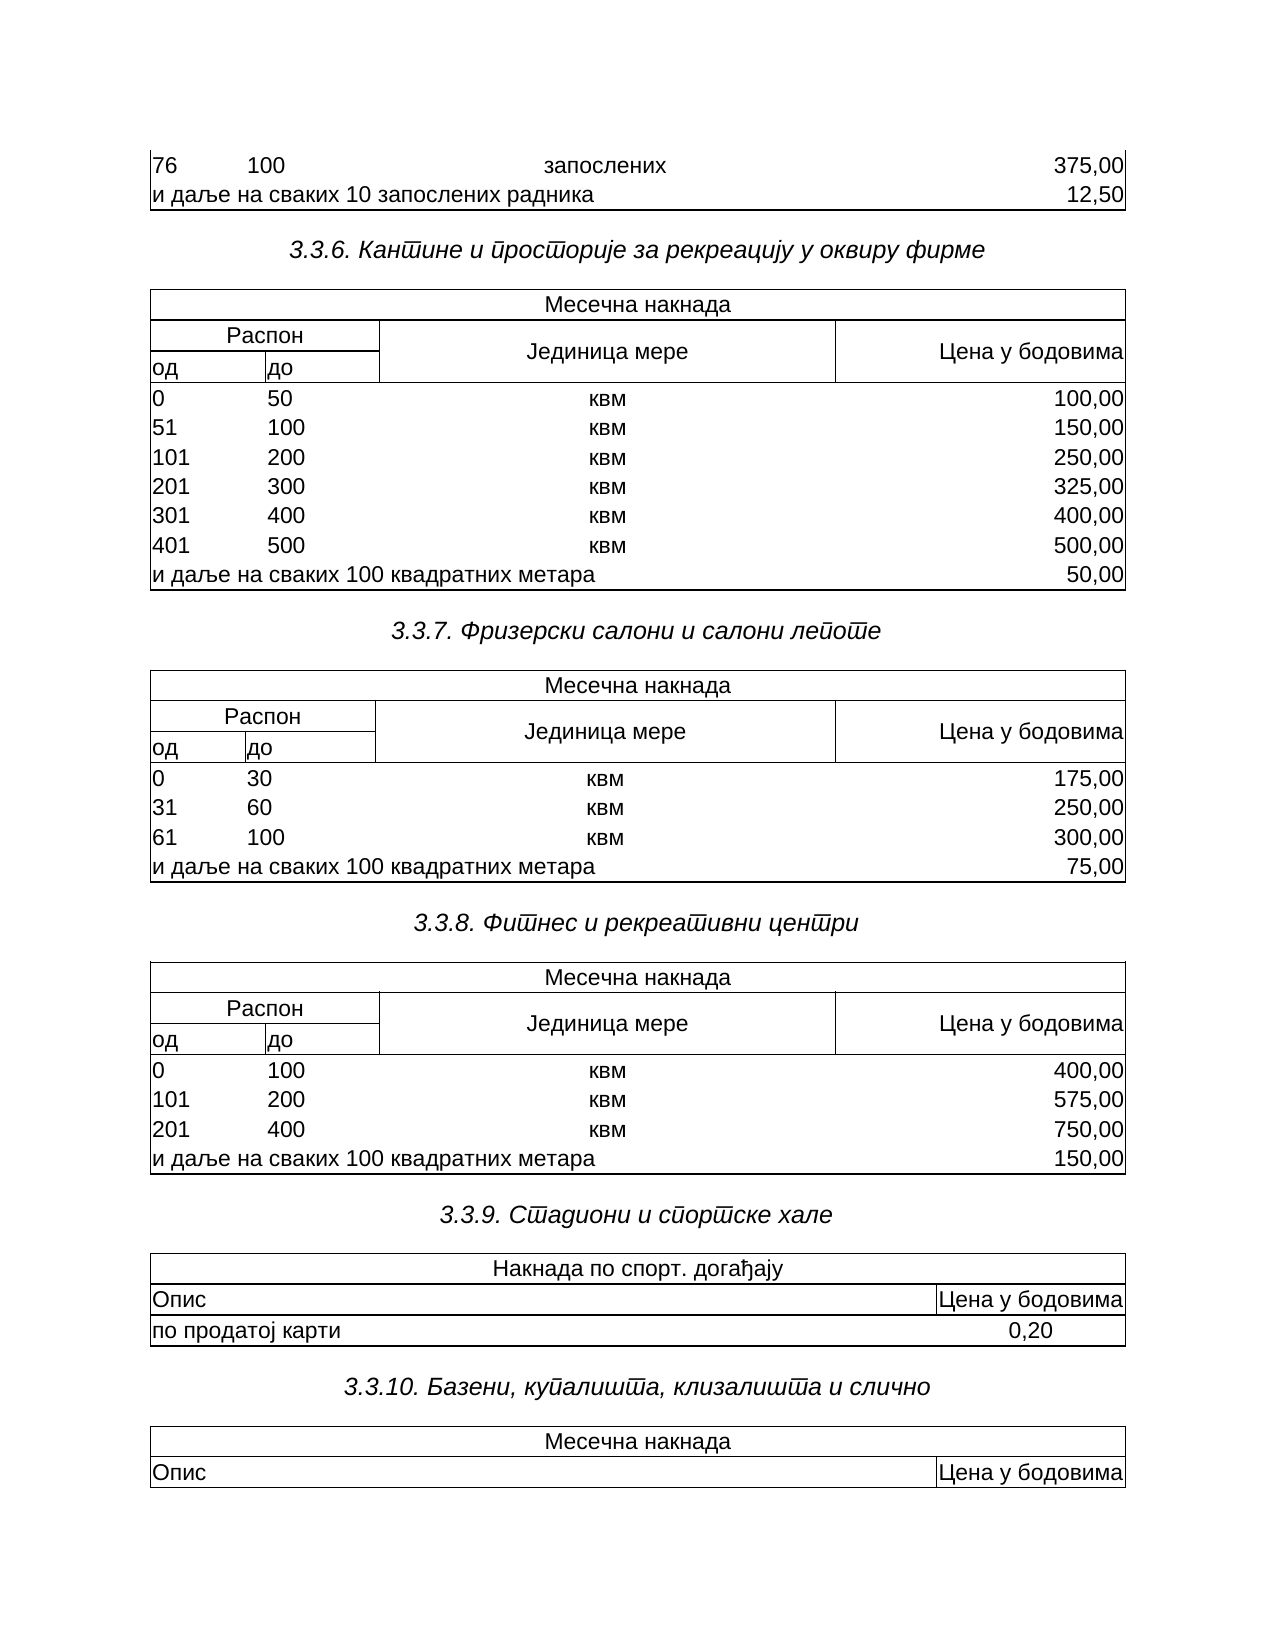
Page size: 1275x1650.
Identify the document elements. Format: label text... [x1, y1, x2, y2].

table_cell 750,00 [836, 1114, 1125, 1143]
table_cell 300 [265, 471, 379, 501]
table_cell Цена у бодовима [937, 1285, 1125, 1314]
table_cell 201 [151, 1114, 265, 1143]
table_cell 50 [265, 383, 379, 412]
table_cell квм [379, 413, 836, 442]
table_cell 100 [265, 413, 379, 442]
table_cell 0,20 [936, 1316, 1125, 1345]
table_cell 175,00 [836, 763, 1125, 793]
table_cell квм [379, 442, 836, 471]
table_cell 60 [245, 793, 375, 822]
table_cell 300,00 [836, 822, 1125, 852]
table_cell запослених [375, 150, 835, 179]
table_cell квм [375, 793, 836, 822]
table_cell 400,00 [836, 1055, 1125, 1084]
table_header Месечна накнада [151, 963, 1125, 991]
table_cell квм [379, 1114, 836, 1143]
table_cell квм [379, 1085, 836, 1114]
table_cell 50,00 [836, 560, 1125, 589]
table_cell Опис [151, 1285, 936, 1314]
text 3.3.7. Фризерски салони и салони лепоте [150, 616, 1125, 644]
table_cell квм [379, 530, 836, 560]
table_cell квм [379, 471, 836, 501]
table_cell 325,00 [836, 471, 1125, 501]
table_cell 51 [151, 413, 265, 442]
table_cell 100 [265, 1055, 379, 1084]
table_cell 575,00 [836, 1085, 1125, 1114]
table_cell Распон [151, 993, 379, 1022]
table_cell 100,00 [836, 383, 1125, 412]
table_cell 401 [151, 530, 265, 560]
table_cell до [266, 1024, 379, 1053]
table_cell квм [375, 763, 836, 793]
table_cell Јединица мере [380, 993, 835, 1053]
table_cell и даље на сваких 100 квадратних метара [151, 1144, 836, 1173]
table_cell 200 [265, 1085, 379, 1114]
table_cell до [246, 732, 375, 762]
table_cell квм [375, 822, 836, 852]
table_cell 30 [245, 763, 375, 793]
table_cell 301 [151, 501, 265, 530]
table_cell и даље на сваких 10 запослених радника [151, 180, 835, 209]
table_cell Јединица мере [380, 321, 835, 381]
table_cell 75,00 [836, 852, 1125, 881]
table_cell 150,00 [836, 1144, 1125, 1173]
table_cell 0 [151, 1055, 265, 1084]
table_cell 201 [151, 471, 265, 501]
table_cell 150,00 [836, 413, 1125, 442]
table_cell 375,00 [835, 150, 1125, 179]
text 3.3.10. Базени, купалишта, клизалишта и слично [150, 1372, 1125, 1401]
table_cell 0 [151, 763, 245, 793]
table_cell 500,00 [836, 530, 1125, 560]
table_cell 0 [151, 383, 265, 412]
table_cell 200 [265, 442, 379, 471]
text 3.3.8. Фитнес и рекреативни центри [150, 908, 1125, 936]
table_cell Цена у бодовима [836, 321, 1125, 381]
table_cell 400,00 [836, 501, 1125, 530]
table_header Месечна накнада [151, 1427, 1125, 1456]
table_cell 61 [151, 822, 245, 852]
table_cell 250,00 [836, 793, 1125, 822]
table_header Месечна накнада [151, 671, 1125, 699]
table_cell Цена у бодовима [836, 993, 1125, 1053]
table_cell и даље на сваких 100 квадратних метара [151, 852, 836, 881]
text 3.3.6. Кантине и просторије за рекреацију у оквиру фирме [150, 236, 1125, 264]
table_cell 500 [265, 530, 379, 560]
table_cell Распон [151, 701, 375, 731]
table_cell од [151, 1024, 265, 1053]
table_cell 400 [265, 501, 379, 530]
table_cell до [266, 352, 379, 381]
table_cell Цена у бодовима [937, 1457, 1125, 1487]
table_cell 76 [151, 150, 245, 179]
table_cell квм [379, 1055, 836, 1084]
table_cell 250,00 [836, 442, 1125, 471]
table_cell Опис [151, 1457, 936, 1487]
table_cell 101 [151, 442, 265, 471]
table_cell 100 [245, 150, 375, 179]
table_cell Јединица мере [376, 701, 835, 762]
text 3.3.9. Стадиони и спортске хале [150, 1199, 1125, 1228]
table_header Месечна накнада [151, 290, 1125, 319]
table_cell и даље на сваких 100 квадратних метара [151, 560, 836, 589]
table_cell од [151, 732, 245, 762]
table_cell квм [379, 383, 836, 412]
table_cell од [151, 352, 265, 381]
table_cell 400 [265, 1114, 379, 1143]
table_cell Цена у бодовима [836, 701, 1125, 762]
table_cell 31 [151, 793, 245, 822]
table_cell по продатој карти [151, 1316, 936, 1345]
table_cell квм [379, 501, 836, 530]
table_cell 100 [245, 822, 375, 852]
table_header Накнада по спорт. догађају [151, 1254, 1125, 1283]
table_cell 12,50 [835, 180, 1125, 209]
table_cell 101 [151, 1085, 265, 1114]
table_cell Распон [151, 321, 379, 350]
